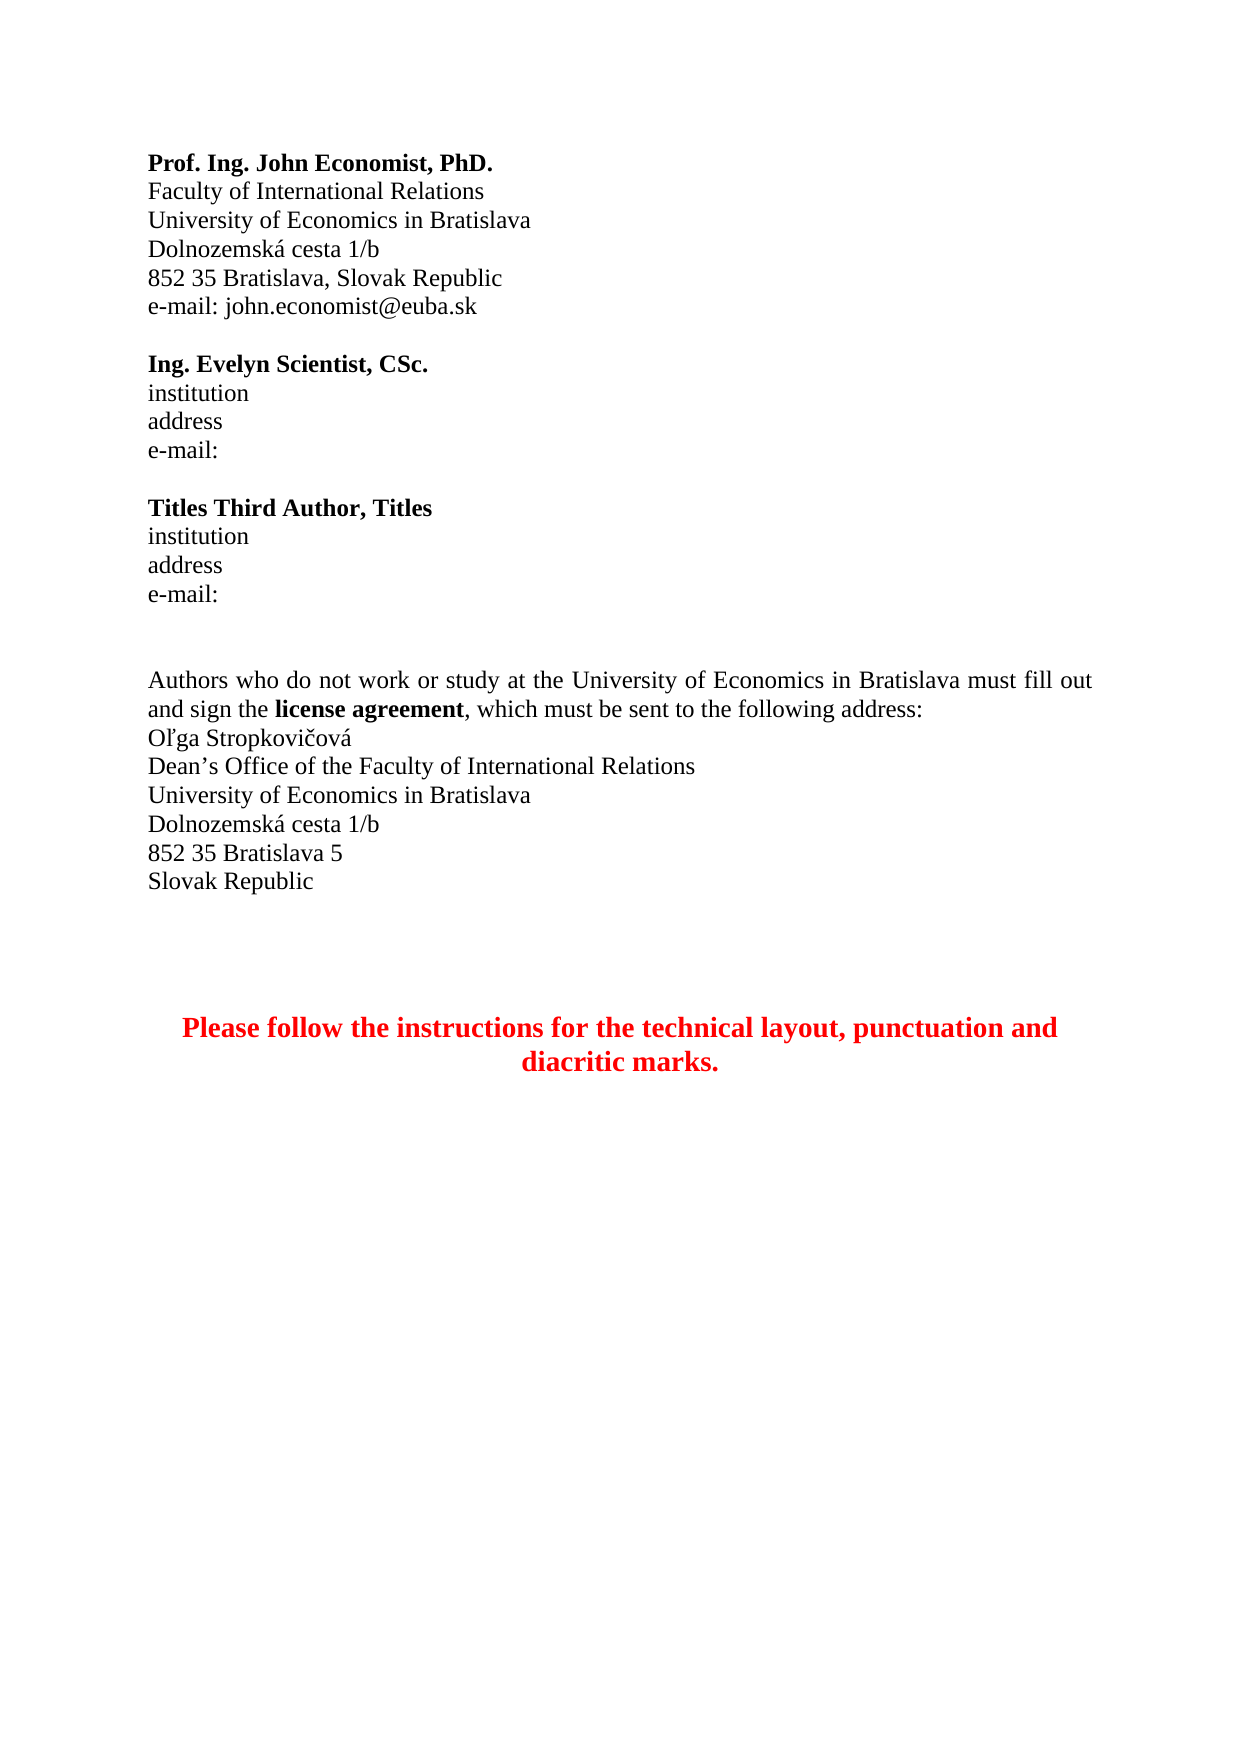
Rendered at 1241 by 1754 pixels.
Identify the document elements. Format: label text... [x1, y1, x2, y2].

text Dean’s Office of the Faculty of International Relations University of Economics in Bratislava Dolnozemská cesta 1/b 852 35 Bratislava 5 Slovak Republic [148, 751, 1093, 895]
text Titles Third Author, Titles [148, 493, 1093, 521]
text institution [148, 378, 1093, 406]
text address [148, 550, 1093, 579]
text address [148, 406, 1093, 435]
text Oľga Stropkovičová [148, 723, 1093, 751]
text 852 35 Bratislava, Slovak Republic [148, 263, 1093, 291]
text Authors who do not work or study at the University of Economics in Bratislava must fill out and sign the license agreement, which must be sent to the following address: [148, 665, 1093, 723]
text e-mail: [148, 435, 1093, 464]
text Faculty of International Relations [148, 176, 1093, 205]
text Prof. Ing. John Economist, PhD. [148, 148, 1093, 176]
text Ing. Evelyn Scientist, CSc. [148, 349, 1093, 378]
text University of Economics in Bratislava [148, 205, 1093, 234]
text e-mail: john.economist@euba.sk [148, 291, 1093, 320]
text e-mail: [148, 579, 1093, 608]
text Please follow the instructions for the technical layout, punctuation and diacritic marks. [148, 1010, 1093, 1077]
text Dolnozemská cesta 1/b [148, 234, 1093, 263]
text institution [148, 521, 1093, 550]
